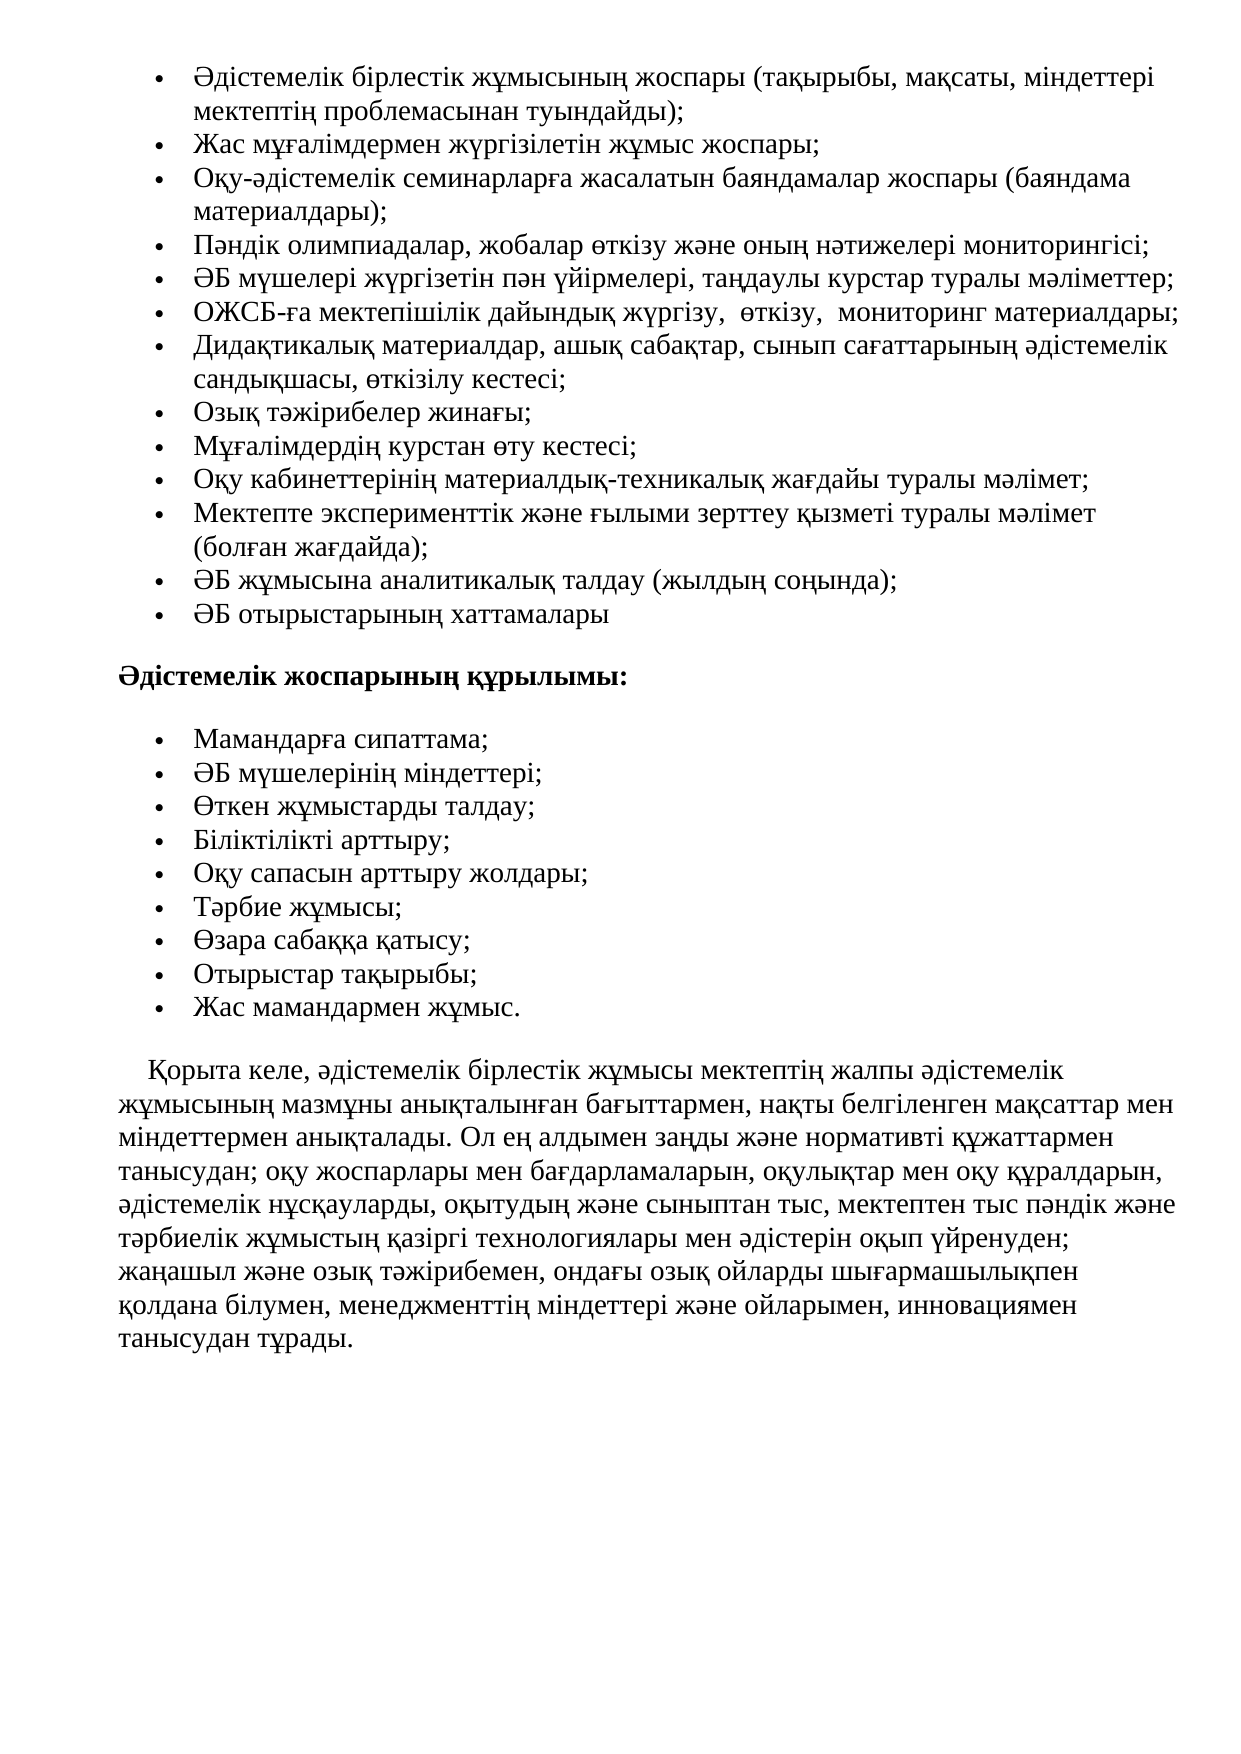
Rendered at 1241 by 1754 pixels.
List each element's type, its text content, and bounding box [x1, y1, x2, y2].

list Дидақтикалық материалдар, ашық сабақтар, сынып сағаттарының әдістемелік сандықшасы, өткізілу кестесі; [156, 327, 1181, 394]
list Мектепте эксперименттік және ғылыми зерттеу қызметі туралы мәлімет (болған жағдайда); [156, 495, 1181, 562]
list Мұғалімдердің курстан өту кестесі; [156, 428, 1181, 462]
list Өткен жұмыстарды талдау; [156, 788, 1181, 822]
list ӘБ мүшелері жүргізетін пән үйірмелері, таңдаулы курстар туралы мәліметтер; [156, 260, 1181, 294]
list Оқу сапасын арттыру жолдары; [156, 855, 1181, 889]
list Отырыстар тақырыбы; [156, 956, 1181, 989]
list Озық тәжірибелер жинағы; [156, 394, 1181, 428]
list Мамандарға сипаттама; [156, 721, 1181, 755]
list Жас мамандармен жұмыс. [156, 989, 1181, 1023]
list Өзара сабаққа қатысу; [156, 922, 1181, 956]
list Оқу кабинеттерінің материалдық-техникалық жағдайы туралы мәлімет; [156, 462, 1181, 495]
list ӘБ жұмысына аналитикалық талдау (жылдың соңында); [156, 562, 1181, 596]
text Қорыта келе, әдістемелік бірлестік жұмысы мектептің жалпы әдістемелік жұмысының мазмұны анықталынған бағыттармен, нақты белгіленген мақсаттар мен міндеттермен анықталады. Ол ең алдымен заңды және нормативті құжаттармен танысудан; оқу жоспарлары мен бағдарламаларын, оқулықтар мен оқу құралдарын, әдістемелік нұсқауларды, оқытудың және сыныптан тыс, мектептен тыс пәндік және тәрбиелік жұмыстың қазіргі технологиялары мен әдістерін оқып үйренуден; жаңашыл және озық тәжірибемен, ондағы озық ойларды шығармашылықпен қолдана білумен, менеджменттің міндеттері және ойларымен, инновациямен танысудан тұрады. [118, 1052, 1181, 1354]
text Әдістемелік жоспарының құрылымы: [118, 658, 1181, 692]
list Жас мұғалімдермен жүргізілетін жұмыс жоспары; [156, 126, 1181, 160]
list Оқу-әдістемелік семинарларға жасалатын баяндамалар жоспары (баяндама материалдары); [156, 160, 1181, 227]
list ӘБ отырыстарының хаттамалары [156, 596, 1181, 629]
list Тәрбие жұмысы; [156, 889, 1181, 922]
list ОЖСБ-ға мектепішілік дайындық жүргізу, өткізу, мониторинг материалдары; [156, 294, 1181, 327]
list ӘБ мүшелерінің міндеттері; [156, 755, 1181, 788]
list Біліктілікті арттыру; [156, 822, 1181, 855]
list Әдістемелік бірлестік жұмысының жоспары (тақырыбы, мақсаты, міндеттері мектептің проблемасынан туындайды); [156, 59, 1181, 126]
list Пәндік олимпиадалар, жобалар өткізу және оның нәтижелері мониторингісі; [156, 227, 1181, 260]
